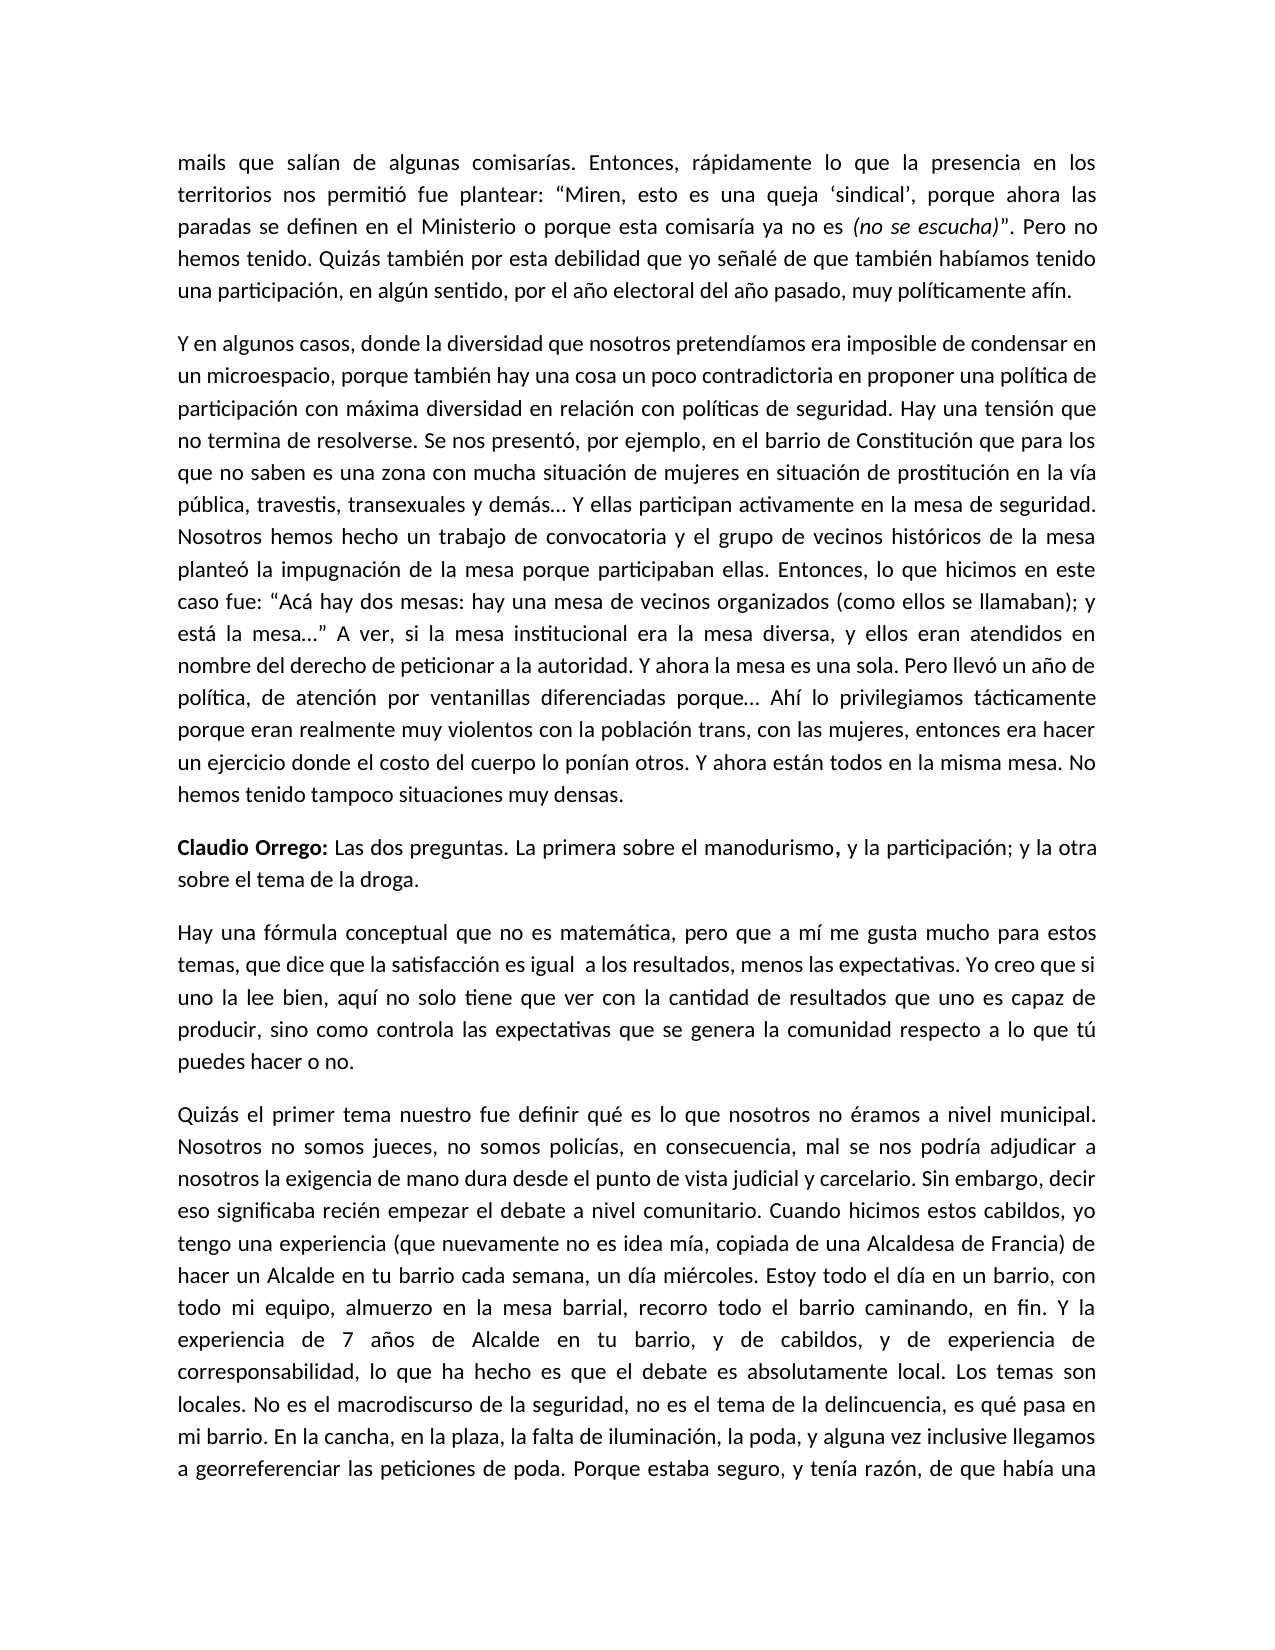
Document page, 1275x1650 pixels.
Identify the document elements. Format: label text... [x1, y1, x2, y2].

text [177, 148, 1098, 304]
text Hay una fórmula conceptual que no es matemática, pero que a mí me gusta mucho para estos temas, que dice que la satisfacción es igual a los resultados, menos las expectativas. Yo creo que si uno la lee bien, aquí no solo tiene que ver con la cantidad de resultados que uno es capaz de producir, sino como controla las expectativas que se genera la comunidad respecto a lo que tú puedes hacer o no. [177, 918, 1098, 1075]
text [177, 1100, 1098, 1482]
text Y en algunos casos, donde la diversidad que nosotros pretendíamos era imposible de condensar en un microespacio, porque también hay una cosa un poco contradictoria en proponer una política de participación con máxima diversidad en relación con políticas de seguridad. Hay una tensión que no termina de resolverse. Se nos presentó, por ejemplo, en el barrio de Constitución que para los que no saben es una zona con mucha situación de mujeres en situación de prostitución en la vía pública, travestis, transexuales y demás… Y ellas participan activamente en la mesa de seguridad. Nosotros hemos hecho un trabajo de convocatoria y el grupo de vecinos históricos de la mesa planteó la impugnación de la mesa porque participaban ellas. Entonces, lo que hicimos en este caso fue: “Acá hay dos mesas: hay una mesa de vecinos organizados (como ellos se llamaban); y está la mesa…” A ver, si la mesa institucional era la mesa diversa, y ellos eran atendidos en nombre del derecho de peticionar a la autoridad. Y ahora la mesa es una sola. Pero llevó un año de política, de atención por ventanillas diferenciadas porque… Ahí lo privilegiamos tácticamente porque eran realmente muy violentos con la población trans, con las mujeres, entonces era hacer un ejercicio donde el costo del cuerpo lo ponían otros. Y ahora están todos en la misma mesa. No hemos tenido tampoco situaciones muy densas. [177, 329, 1098, 808]
text Claudio Orrego: Las dos preguntas. La primera sobre el manodurismo, y la participación; y la otra sobre el tema de la droga. [177, 833, 1098, 893]
